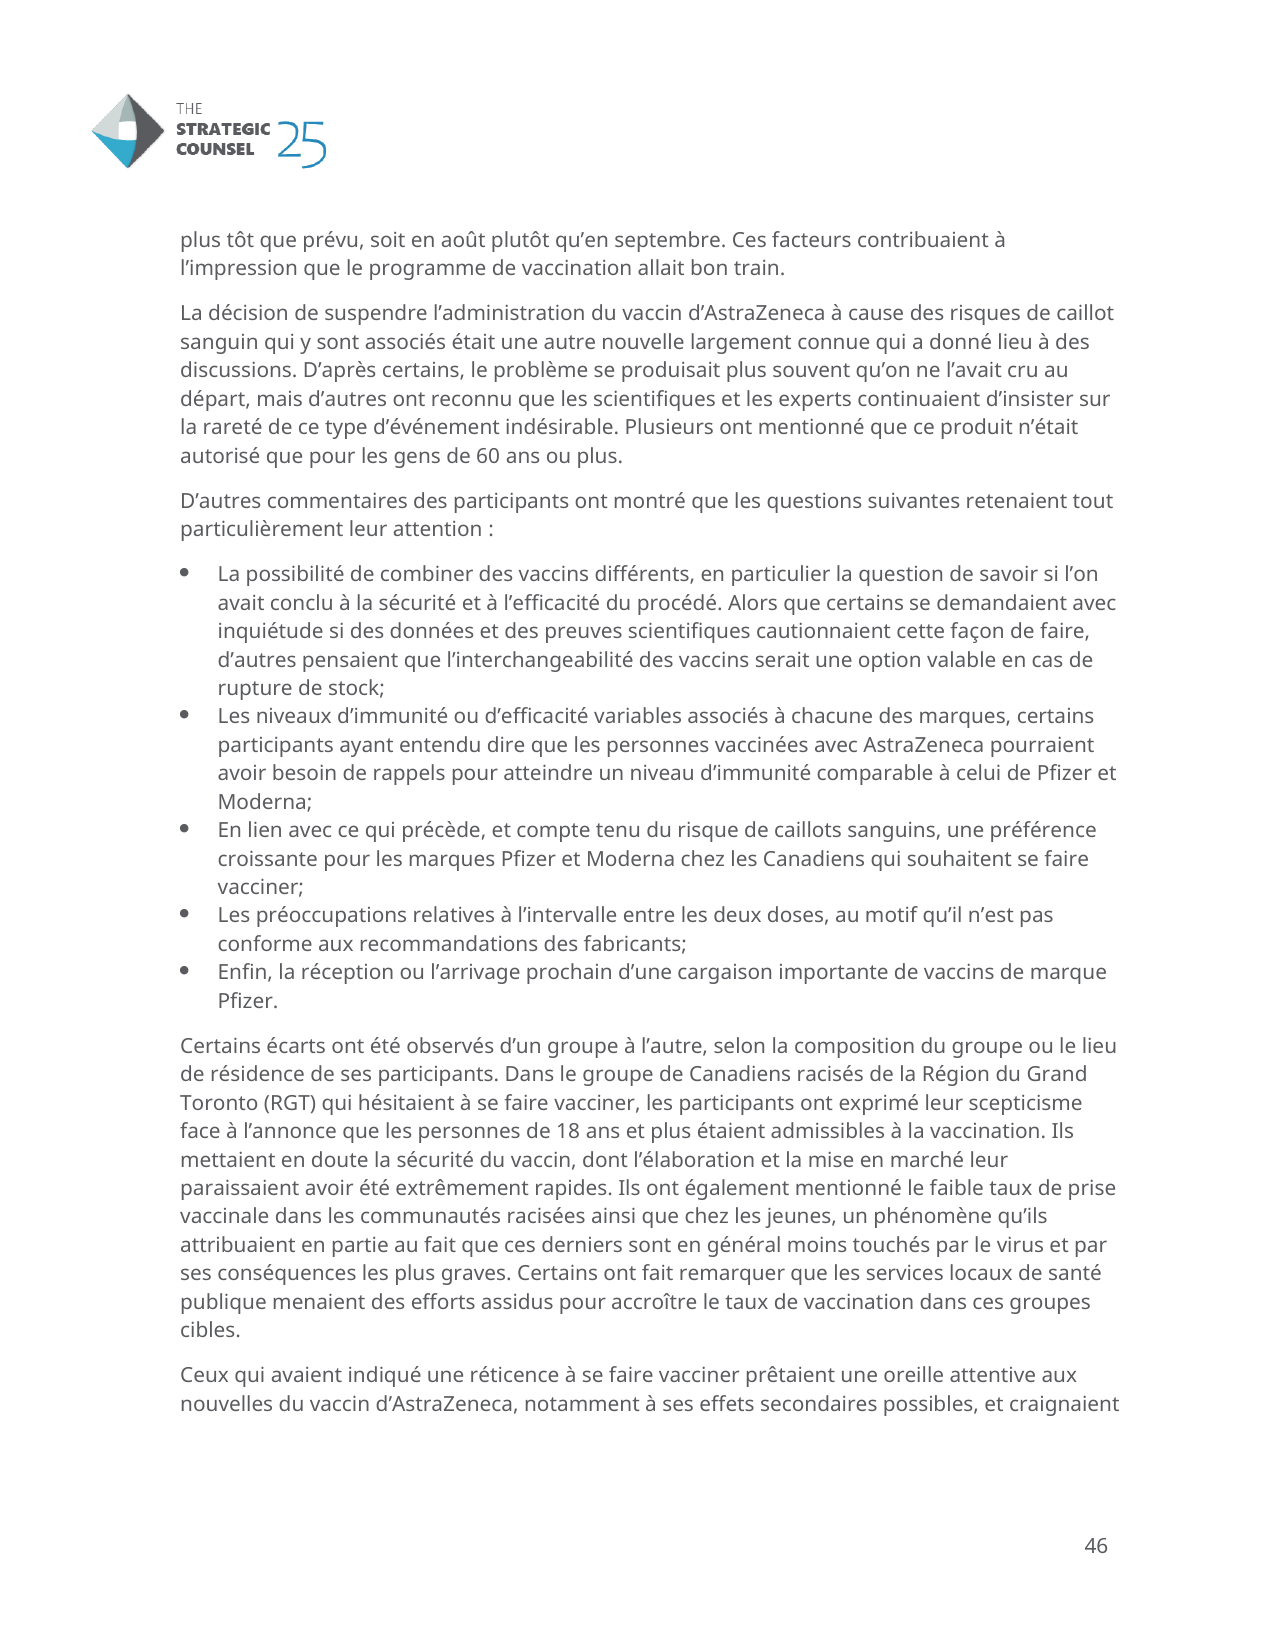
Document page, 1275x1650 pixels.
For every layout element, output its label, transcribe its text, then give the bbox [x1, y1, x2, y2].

list Enfin, la réception ou l’arrivage prochain d’une cargaison importante de vaccins de marque Pfizer. [180, 957, 1125, 1014]
text Certains écarts ont été observés d’un groupe à l’autre, selon la composition du groupe ou le lieu de résidence de ses participants. Dans le groupe de Canadiens racisés de la Région du Grand Toronto (RGT) qui hésitaient à se faire vacciner, les participants ont exprimé leur scepticisme face à l’annonce que les personnes de 18 ans et plus étaient admissibles à la vaccination. Ils mettaient en doute la sécurité du vaccin, dont l’élaboration et la mise en marché leur paraissaient avoir été extrêmement rapides. Ils ont également mentionné le faible taux de prise vaccinale dans les communautés racisées ainsi que chez les jeunes, un phénomène qu’ils attribuaient en partie au fait que ces derniers sont en général moins touchés par le virus et par ses conséquences les plus graves. Certains ont fait remarquer que les services locaux de santé publique menaient des efforts assidus pour accroître le taux de vaccination dans ces groupes cibles. [180, 1031, 1125, 1344]
list Les préoccupations relatives à l’intervalle entre les deux doses, au motif qu’il n’est pas conforme aux recommandations des fabricants; [180, 901, 1125, 957]
list Les niveaux d’immunité ou d’efficacité variables associés à chacune des marques, certains participants ayant entendu dire que les personnes vaccinées avec AstraZeneca pourraient avoir besoin de rappels pour atteindre un niveau d’immunité comparable à celui de Pfizer et Moderna; [180, 702, 1125, 815]
text D’autres commentaires des participants ont montré que les questions suivantes retenaient tout particulièrement leur attention : [180, 486, 1125, 543]
list En lien avec ce qui précède, et compte tenu du risque de caillots sanguins, une préférence croissante pour les marques Pfizer et Moderna chez les Canadiens qui souhaitent se faire vacciner; [180, 815, 1125, 901]
text La décision de suspendre l’administration du vaccin d’AstraZeneca à cause des risques de caillot sanguin qui y sont associés était une autre nouvelle largement connue qui a donné lieu à des discussions. D’après certains, le problème se produisait plus souvent qu’on ne l’avait cru au départ, mais d’autres ont reconnu que les scientifiques et les experts continuaient d’insister sur la rareté de ce type d’événement indésirable. Plusieurs ont mentionné que ce produit n’était autorisé que pour les gens de 60 ans ou plus. [180, 298, 1125, 469]
picture [91, 72, 445, 215]
list La possibilité de combiner des vaccins différents, en particulier la question de savoir si l’on avait conclu à la sécurité et à l’efficacité du procédé. Alors que certains se demandaient avec inquiétude si des données et des preuves scientifiques cautionnaient cette façon de faire, d’autres pensaient que l’interchangeabilité des vaccins serait une option valable en cas de rupture de stock; [180, 559, 1125, 702]
